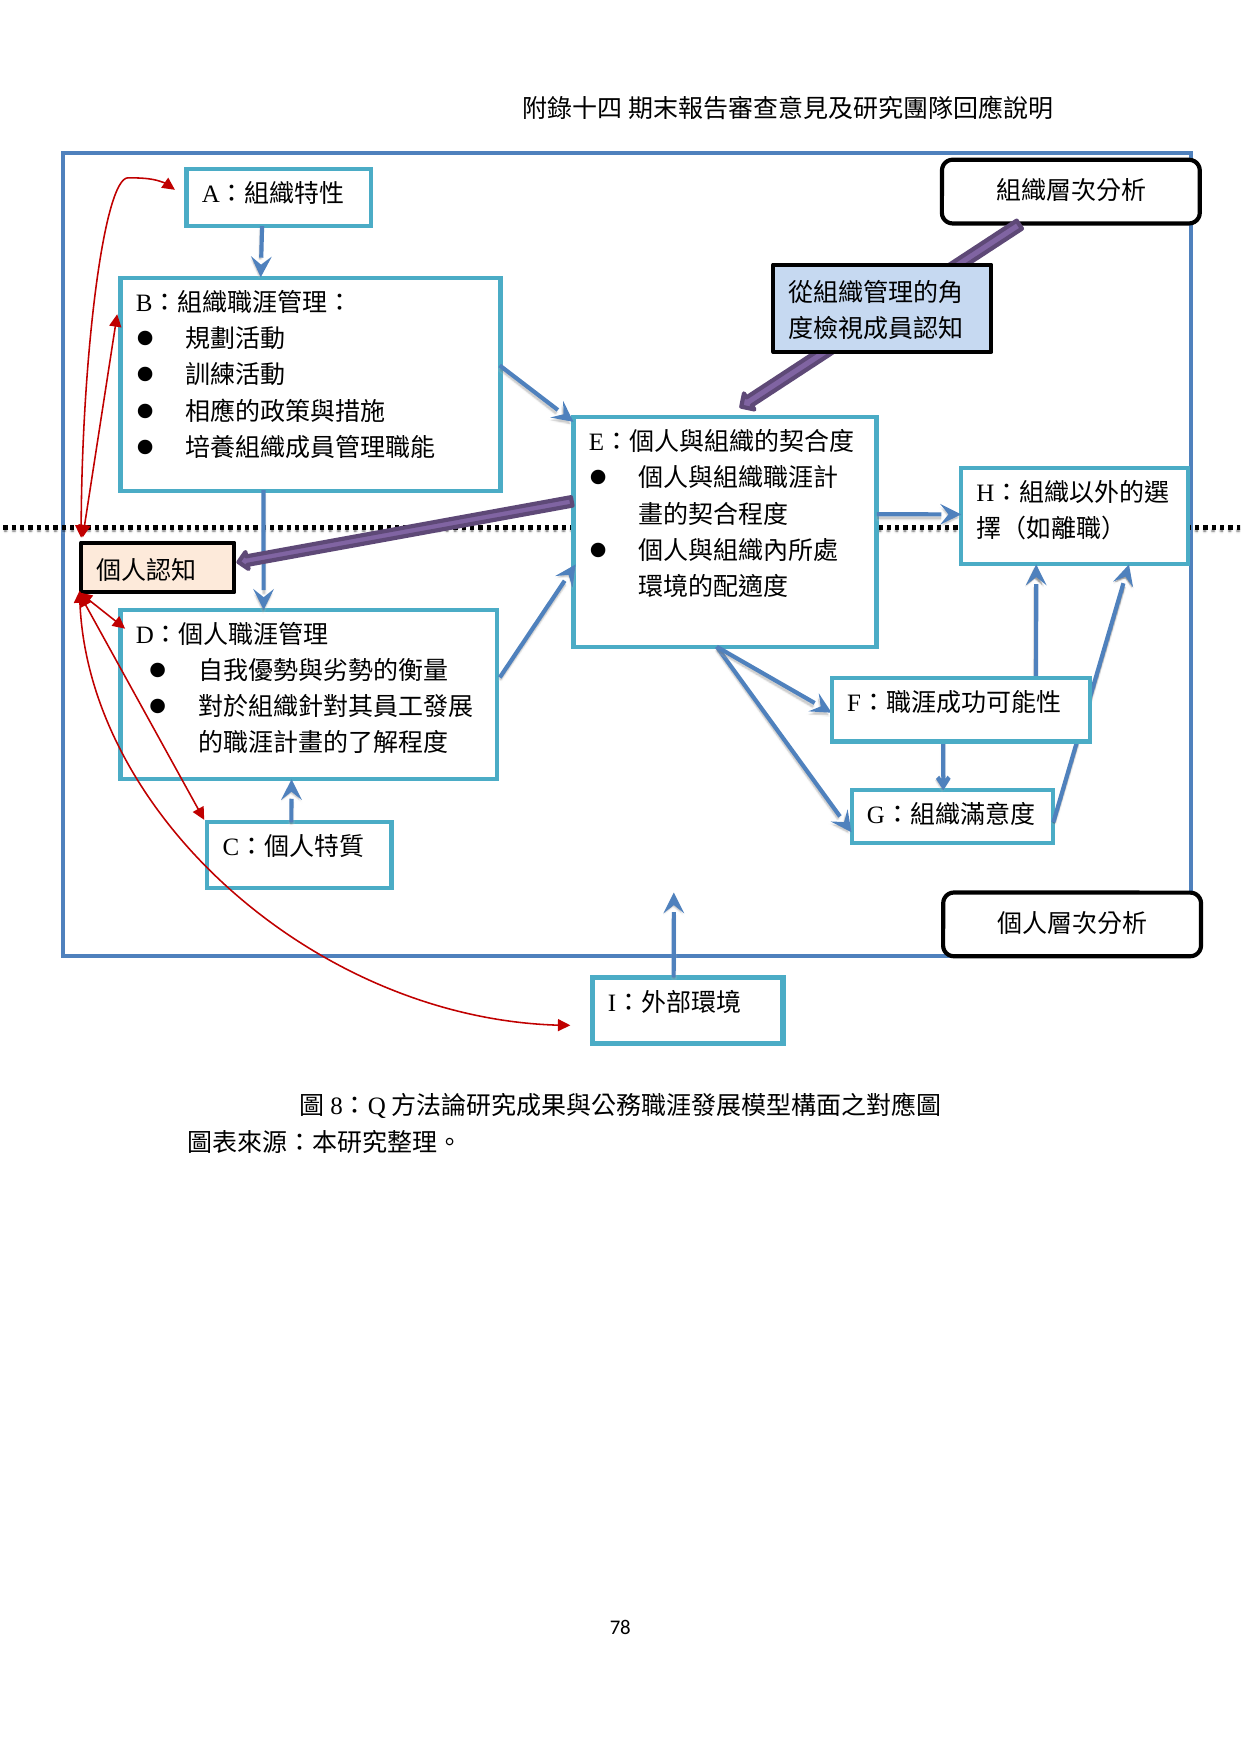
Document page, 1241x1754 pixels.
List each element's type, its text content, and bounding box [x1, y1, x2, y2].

text 圖表來源：本研究整理。 [187, 1122, 1053, 1159]
text 圖 8：Q方法論研究成果與公務職涯發展模型構面之對應圖 [187, 1084, 1053, 1122]
